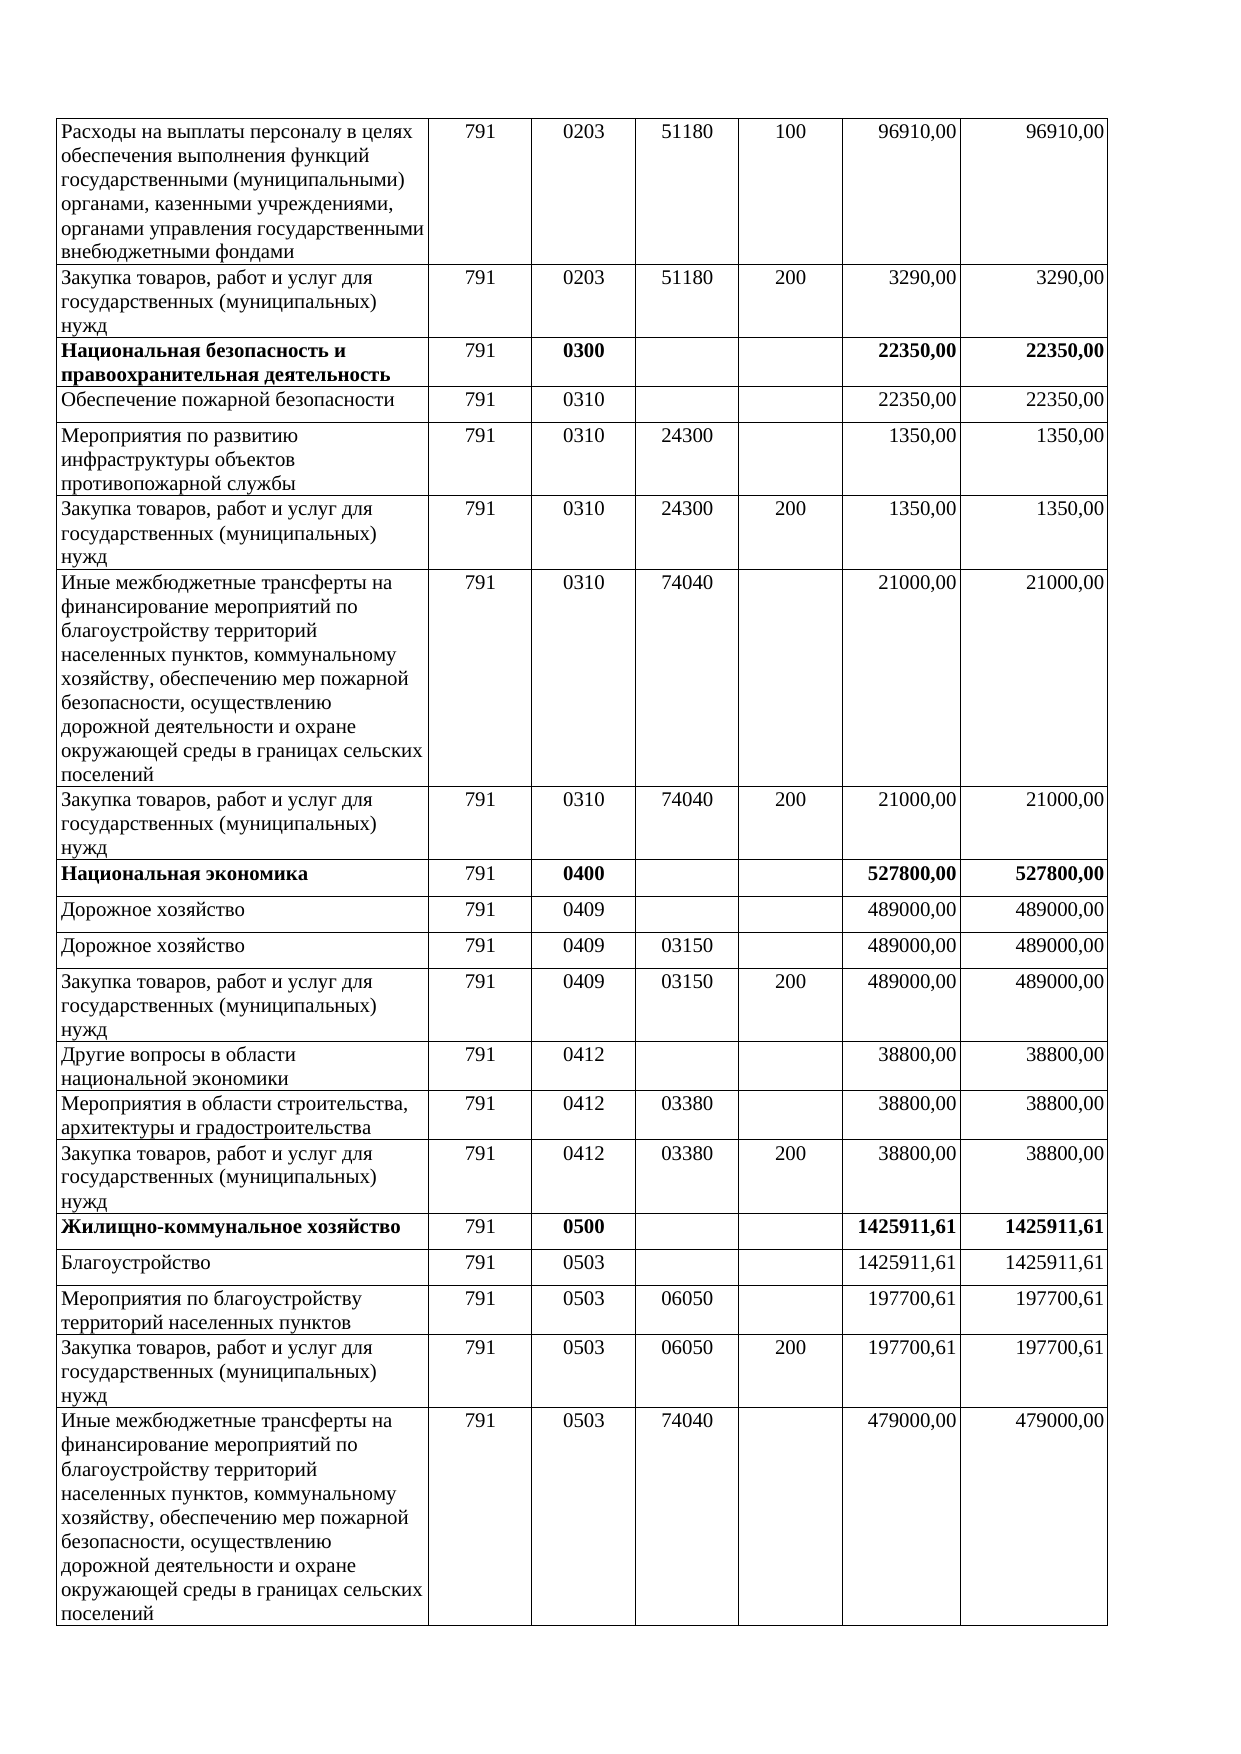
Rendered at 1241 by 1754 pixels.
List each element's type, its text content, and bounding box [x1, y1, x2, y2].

table_cell 21000,00 [961, 570, 1107, 786]
table_cell 51180 [636, 265, 738, 337]
table_cell 1425911,61 [843, 1250, 960, 1285]
table_cell 791 [429, 570, 531, 786]
table_cell 22350,00 [843, 338, 960, 386]
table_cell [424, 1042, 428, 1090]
table_cell 489000,00 [961, 933, 1107, 968]
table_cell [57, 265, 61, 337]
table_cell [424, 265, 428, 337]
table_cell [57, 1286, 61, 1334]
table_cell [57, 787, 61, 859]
table_cell 38800,00 [961, 1140, 1107, 1213]
table_cell [739, 570, 842, 786]
table_cell Дорожное хозяйство [57, 933, 428, 968]
table_cell 1350,00 [961, 423, 1107, 495]
table_cell 489000,00 [843, 933, 960, 968]
table_cell 791 [429, 1042, 531, 1090]
table_cell Национальная экономика [57, 860, 428, 896]
table_cell 489000,00 [961, 969, 1107, 1041]
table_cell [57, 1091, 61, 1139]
table_cell [739, 1214, 842, 1249]
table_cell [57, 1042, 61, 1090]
table_cell 24300 [636, 423, 738, 495]
table_cell 197700,61 [961, 1335, 1107, 1407]
table_cell 479000,00 [843, 1408, 960, 1625]
table_cell [636, 338, 738, 386]
table_cell 0503 [532, 1250, 635, 1285]
table_cell 1350,00 [843, 423, 960, 495]
table_cell Жилищно-коммунальное хозяйство [57, 1214, 428, 1249]
table_cell 200 [739, 265, 842, 337]
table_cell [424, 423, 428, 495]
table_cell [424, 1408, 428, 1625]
table_cell [636, 1042, 738, 1090]
table_cell 06050 [636, 1335, 738, 1407]
table_cell 03380 [636, 1091, 738, 1139]
table_cell [739, 1042, 842, 1090]
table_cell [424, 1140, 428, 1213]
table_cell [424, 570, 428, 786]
table_cell 791 [429, 265, 531, 337]
table_cell 0409 [532, 897, 635, 932]
table_cell 0310 [532, 570, 635, 786]
table_cell 0400 [532, 860, 635, 896]
table_cell [739, 897, 842, 932]
table_cell 38800,00 [961, 1042, 1107, 1090]
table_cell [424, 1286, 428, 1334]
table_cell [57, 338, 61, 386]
table_cell [636, 387, 738, 422]
table_cell 74040 [636, 570, 738, 786]
table_cell 0310 [532, 496, 635, 568]
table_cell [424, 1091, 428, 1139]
table_cell 06050 [636, 1286, 738, 1334]
table_cell 791 [429, 1140, 531, 1213]
table_cell 489000,00 [843, 897, 960, 932]
table_cell 38800,00 [961, 1091, 1107, 1139]
table_cell 791 [429, 933, 531, 968]
table_cell 791 [429, 860, 531, 896]
table_cell Дорожное хозяйство [57, 897, 428, 932]
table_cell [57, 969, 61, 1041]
table_cell 791 [429, 1091, 531, 1139]
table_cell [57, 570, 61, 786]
table_cell 197700,61 [843, 1335, 960, 1407]
table_cell 38800,00 [843, 1042, 960, 1090]
table_cell 1350,00 [843, 496, 960, 568]
table_cell [636, 897, 738, 932]
table_cell 0203 [532, 119, 635, 263]
table_cell 791 [429, 423, 531, 495]
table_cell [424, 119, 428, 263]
table_cell 38800,00 [843, 1140, 960, 1213]
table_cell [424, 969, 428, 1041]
table_cell 22350,00 [843, 387, 960, 422]
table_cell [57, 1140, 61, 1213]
table_cell 200 [739, 1140, 842, 1213]
table_cell 1425911,61 [961, 1250, 1107, 1285]
table_cell 51180 [636, 119, 738, 263]
table_cell 24300 [636, 496, 738, 568]
table_cell 22350,00 [961, 387, 1107, 422]
table_cell 479000,00 [961, 1408, 1107, 1625]
table_cell 0500 [532, 1214, 635, 1249]
table_cell 791 [429, 1214, 531, 1249]
table_cell [739, 423, 842, 495]
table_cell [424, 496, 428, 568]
table_cell 96910,00 [961, 119, 1107, 263]
table_cell [739, 387, 842, 422]
table_cell 21000,00 [961, 787, 1107, 859]
table_cell 791 [429, 787, 531, 859]
table_cell 21000,00 [843, 787, 960, 859]
table_cell 1425911,61 [961, 1214, 1107, 1249]
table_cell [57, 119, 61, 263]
table_cell 489000,00 [961, 897, 1107, 932]
table_cell 791 [429, 119, 531, 263]
table_cell 0310 [532, 387, 635, 422]
table_cell 200 [739, 787, 842, 859]
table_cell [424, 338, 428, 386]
table_cell 74040 [636, 1408, 738, 1625]
table_cell 0310 [532, 787, 635, 859]
table_cell 527800,00 [843, 860, 960, 896]
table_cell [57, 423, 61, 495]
table_cell 03150 [636, 933, 738, 968]
table_cell [636, 1214, 738, 1249]
table_cell 791 [429, 1408, 531, 1625]
table_cell 197700,61 [843, 1286, 960, 1334]
table_cell 200 [739, 1335, 842, 1407]
table_cell 791 [429, 1250, 531, 1285]
table_cell [739, 1091, 842, 1139]
table_cell 197700,61 [961, 1286, 1107, 1334]
table_cell 791 [429, 1335, 531, 1407]
table_cell [739, 1408, 842, 1625]
table_cell 3290,00 [843, 265, 960, 337]
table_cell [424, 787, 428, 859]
table_cell 200 [739, 969, 842, 1041]
table_cell Обеспечение пожарной безопасности [57, 387, 428, 422]
table_cell 0409 [532, 969, 635, 1041]
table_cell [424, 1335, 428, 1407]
table_cell 3290,00 [961, 265, 1107, 337]
table_cell 22350,00 [961, 338, 1107, 386]
table_cell 791 [429, 1286, 531, 1334]
table_cell 0503 [532, 1335, 635, 1407]
table_cell 0412 [532, 1140, 635, 1213]
table_cell 0310 [532, 423, 635, 495]
table_cell 527800,00 [961, 860, 1107, 896]
table_cell 791 [429, 496, 531, 568]
table_cell 0503 [532, 1408, 635, 1625]
table_cell 0409 [532, 933, 635, 968]
table_cell 791 [429, 897, 531, 932]
table_cell 489000,00 [843, 969, 960, 1041]
table_cell [739, 933, 842, 968]
table_cell 200 [739, 496, 842, 568]
table_cell 74040 [636, 787, 738, 859]
table_cell 0203 [532, 265, 635, 337]
table_cell 100 [739, 119, 842, 263]
table_cell 1425911,61 [843, 1214, 960, 1249]
table_cell 0300 [532, 338, 635, 386]
table_cell Благоустройство [57, 1250, 428, 1285]
table_cell 1350,00 [961, 496, 1107, 568]
table_cell 03380 [636, 1140, 738, 1213]
table_cell 791 [429, 969, 531, 1041]
table_cell 96910,00 [843, 119, 960, 263]
table_cell 791 [429, 338, 531, 386]
table_cell 791 [429, 387, 531, 422]
table_cell 03150 [636, 969, 738, 1041]
table_cell [636, 1250, 738, 1285]
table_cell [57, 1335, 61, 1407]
table_cell 0412 [532, 1042, 635, 1090]
table_cell 21000,00 [843, 570, 960, 786]
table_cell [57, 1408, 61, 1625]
table_cell 38800,00 [843, 1091, 960, 1139]
table_cell 0503 [532, 1286, 635, 1334]
table_cell 0412 [532, 1091, 635, 1139]
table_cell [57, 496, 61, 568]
table_cell [636, 860, 738, 896]
table_cell [739, 338, 842, 386]
table_cell [739, 1250, 842, 1285]
table_cell [739, 1286, 842, 1334]
table_cell [739, 860, 842, 896]
